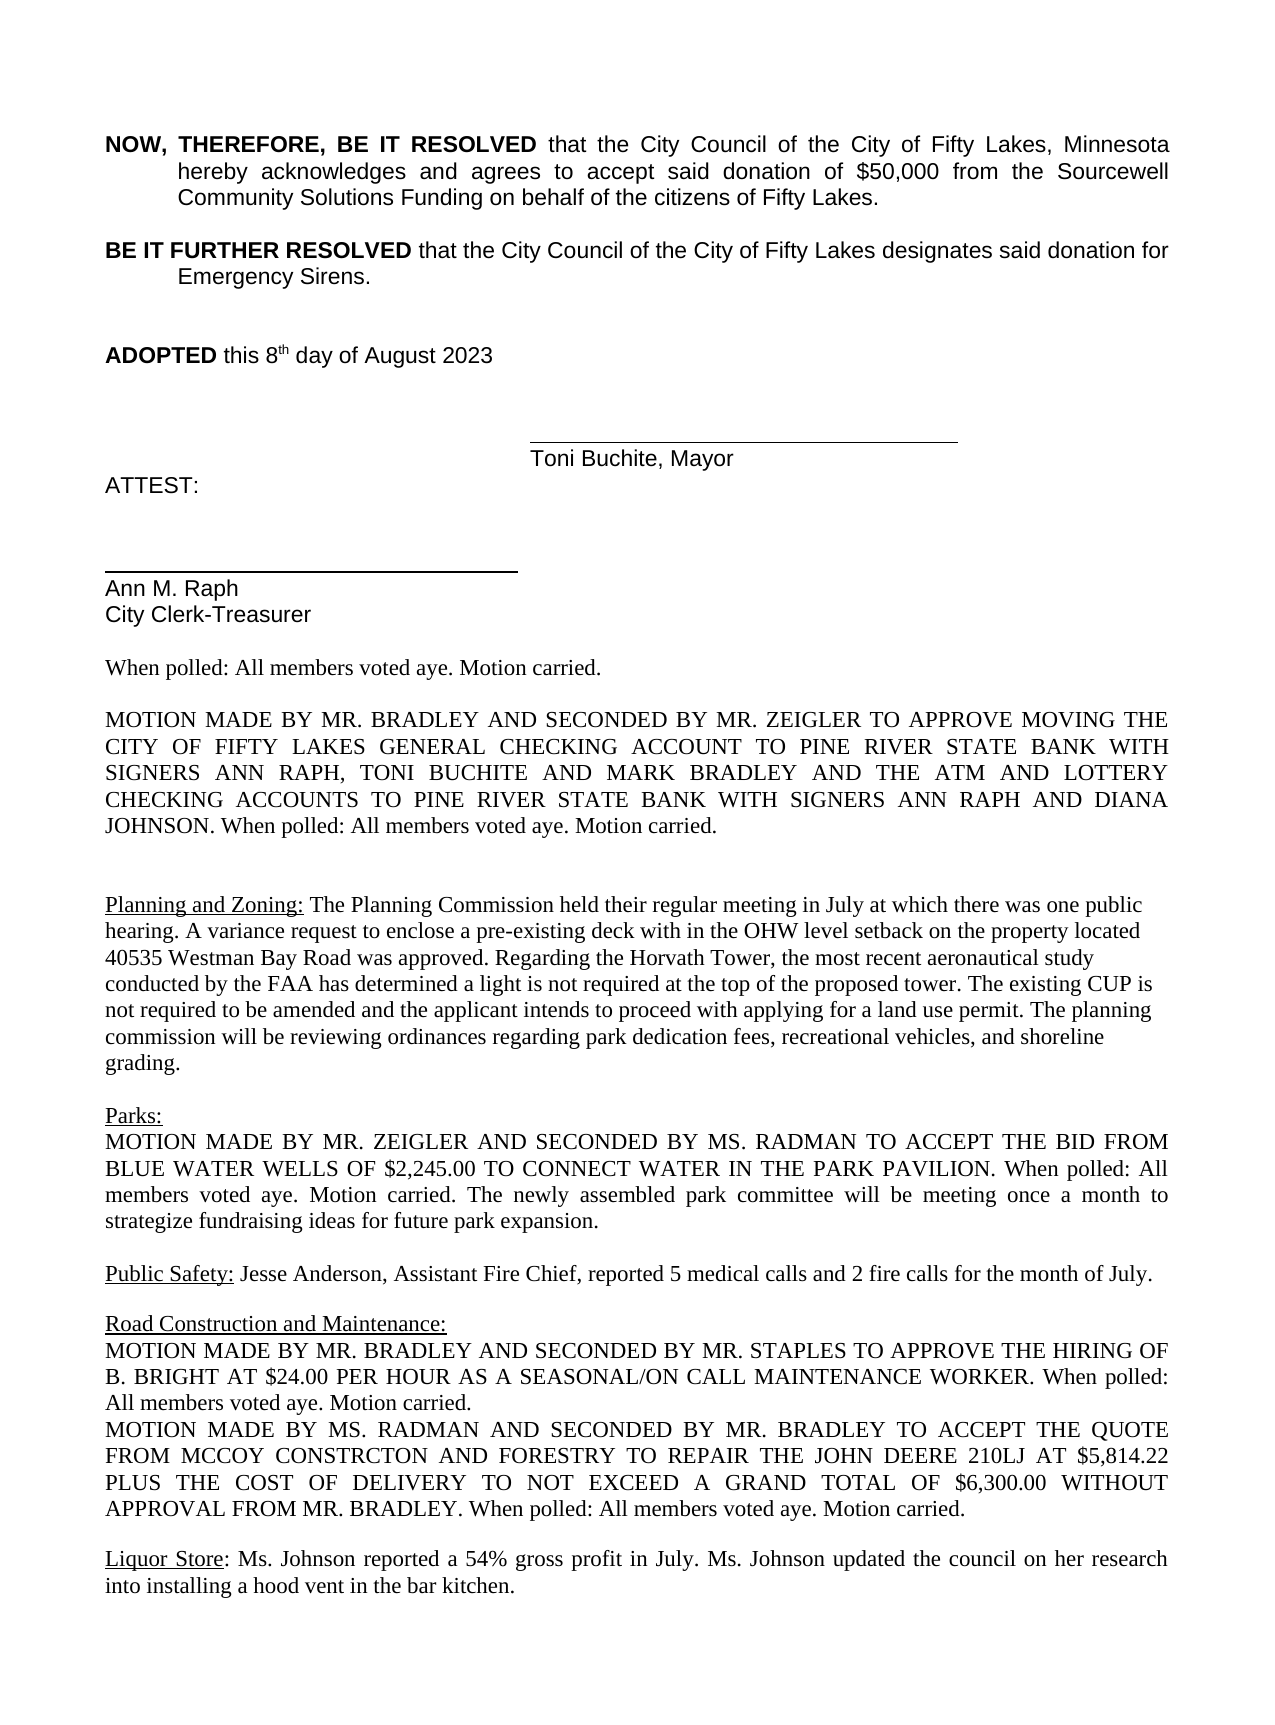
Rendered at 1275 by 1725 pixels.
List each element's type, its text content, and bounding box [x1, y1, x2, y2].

text MOTION MADE BY MS. RADMAN AND SECONDED BY MR. BRADLEY TO ACCEPT THE QUOTE FROM MCCOY CONSTRCTON AND FORESTRY TO REPAIR THE JOHN DEERE 210LJ AT $5,814.22 PLUS THE COST OF DELIVERY TO NOT EXCEED A GRAND TOTAL OF $6,300.00 WITHOUT APPROVAL FROM MR. BRADLEY. When polled: All members voted aye. Motion carried. [105, 1416, 1170, 1521]
text Parks: [105, 1102, 1170, 1128]
text MOTION MADE BY MR. ZEIGLER AND SECONDED BY MS. RADMAN TO ACCEPT THE BID FROM BLUE WATER WELLS OF $2,245.00 TO CONNECT WATER IN THE PARK PAVILION. When polled: All members voted aye. Motion carried. The newly assembled park committee will be meeting once a month to strategize fundraising ideas for future park expansion. [105, 1128, 1170, 1234]
text Liquor Store: Ms. Johnson reported a 54% gross profit in July. Ms. Johnson updated the council on her research into installing a hood vent in the bar kitchen. [105, 1545, 1170, 1598]
text NOW, THEREFORE, BE IT RESOLVED that the City Council of the City of Fifty Lakes, Minnesota hereby acknowledges and agrees to accept said donation of $50,000 from the Sourcewell Community Solutions Funding on behalf of the citizens of Fifty Lakes. [105, 131, 1170, 210]
text ADOPTED this 8th day of August 2023 [105, 342, 1170, 368]
text When polled: All members voted aye. Motion carried. [105, 654, 1170, 680]
text BE IT FURTHER RESOLVED that the City Council of the City of Fifty Lakes designates said donation for Emergency Sirens. [105, 237, 1170, 289]
text Toni Buchite, Mayor [105, 445, 1170, 472]
text Ann M. Raph [105, 575, 1170, 601]
text City Clerk-Treasurer [105, 601, 1170, 627]
text MOTION MADE BY MR. BRADLEY AND SECONDED BY MR. STAPLES TO APPROVE THE HIRING OF B. BRIGHT AT $24.00 PER HOUR AS A SEASONAL/ON CALL MAINTENANCE WORKER. When polled: All members voted aye. Motion carried. [105, 1337, 1170, 1416]
text Planning and Zoning: The Planning Commission held their regular meeting in July at which there was one public hearing. A variance request to enclose a pre-existing deck with in the OHW level setback on the property located 40535 Westman Bay Road was approved. Regarding the Horvath Tower, the most recent aeronautical study conducted by the FAA has determined a light is not required at the top of the proposed tower. The existing CUP is not required to be amended and the applicant intends to proceed with applying for a land use permit. The planning commission will be reviewing ordinances regarding park dedication fees, recreational vehicles, and shoreline grading. [105, 891, 1170, 1076]
text Public Safety: Jesse Anderson, Assistant Fire Chief, reported 5 medical calls and 2 fire calls for the month of July. [105, 1260, 1170, 1286]
text MOTION MADE BY MR. BRADLEY AND SECONDED BY MR. ZEIGLER TO APPROVE MOVING THE CITY OF FIFTY LAKES GENERAL CHECKING ACCOUNT TO PINE RIVER STATE BANK WITH SIGNERS ANN RAPH, TONI BUCHITE AND MARK BRADLEY AND THE ATM AND LOTTERY CHECKING ACCOUNTS TO PINE RIVER STATE BANK WITH SIGNERS ANN RAPH AND DIANA JOHNSON. When polled: All members voted aye. Motion carried. [105, 707, 1170, 838]
text Road Construction and Maintenance: [105, 1310, 1170, 1337]
text ATTEST: [105, 472, 1170, 498]
